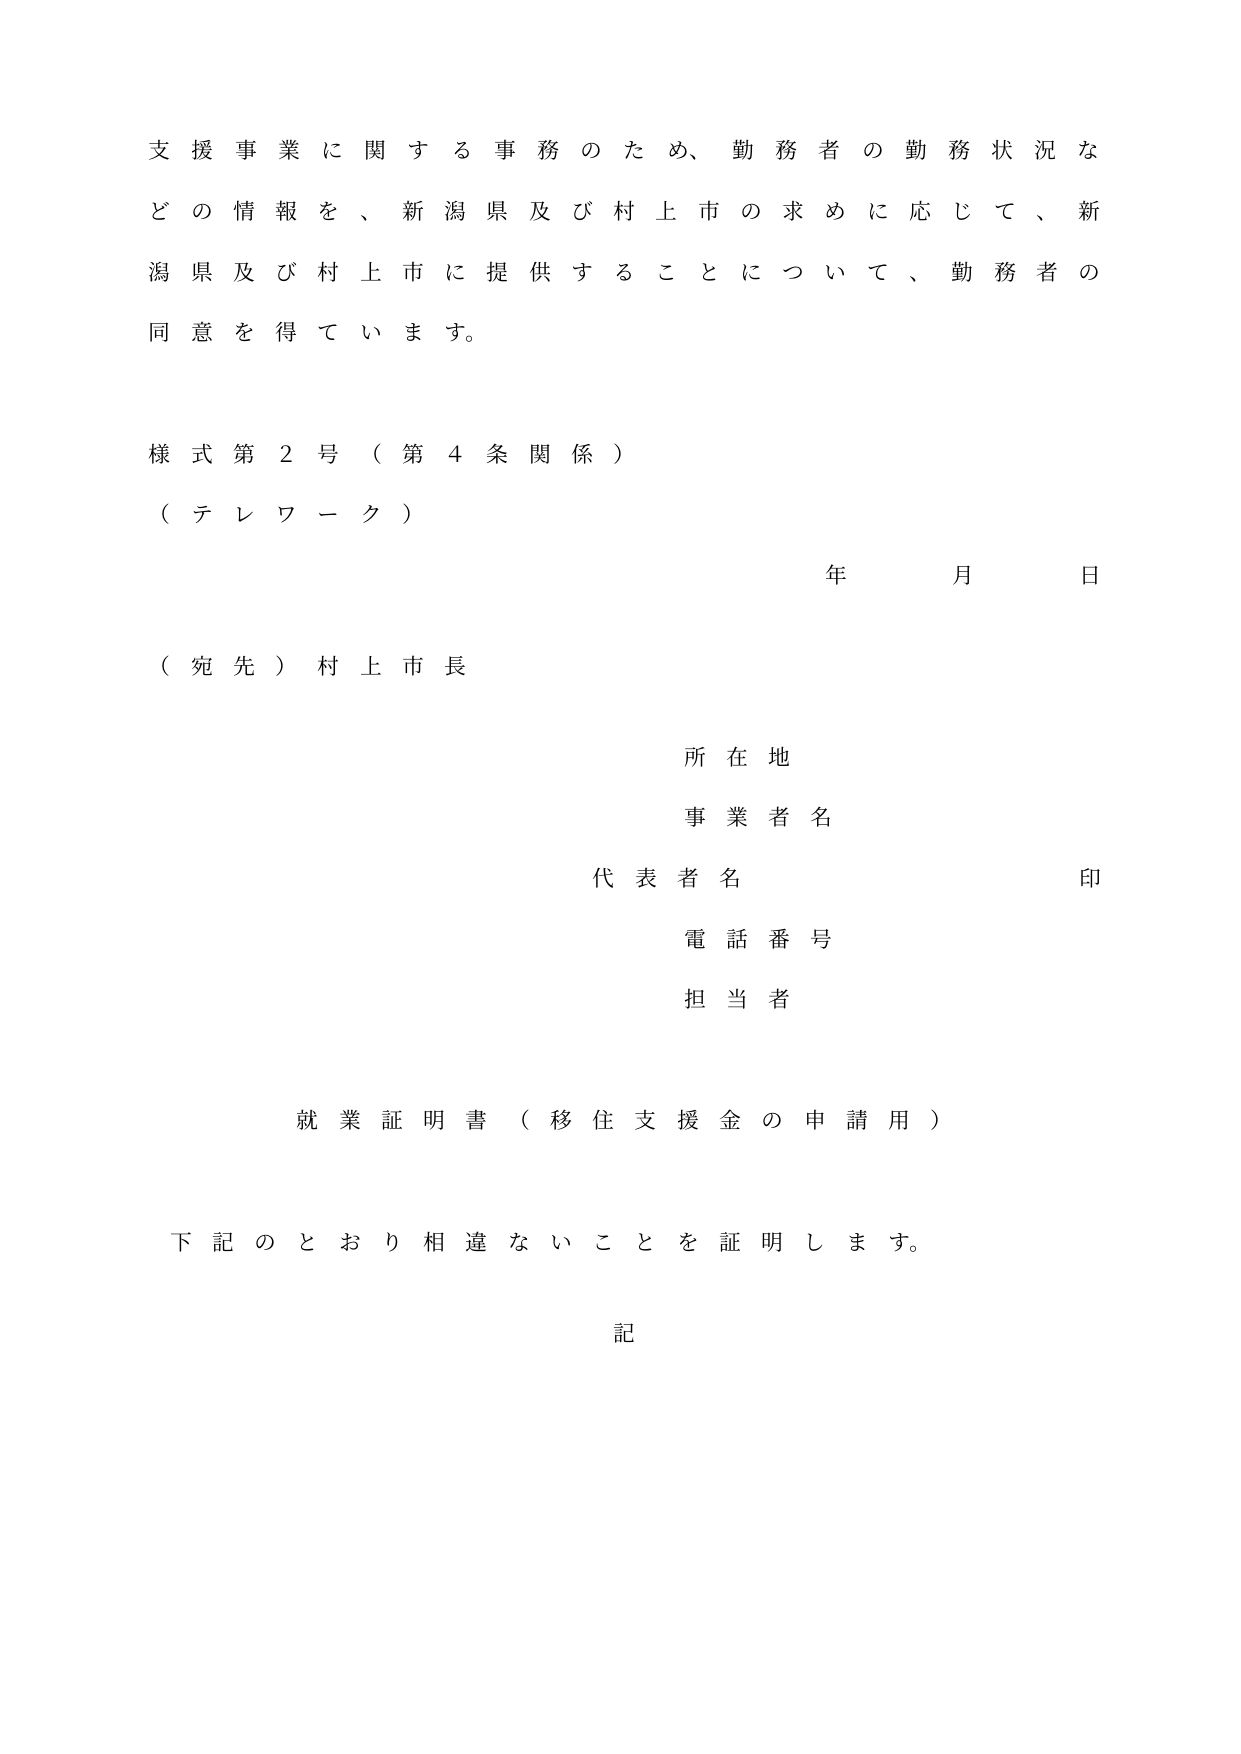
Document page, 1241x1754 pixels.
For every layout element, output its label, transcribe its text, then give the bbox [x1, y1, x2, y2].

text 就業証明書（移住支援金の申請用） [148, 1089, 1121, 1150]
text 年 月 日 [148, 543, 1121, 604]
text 所在地 [148, 725, 1121, 786]
text 下記のとおり相違ないことを証明します。 [148, 1210, 1121, 1271]
text 担当者 [148, 968, 1121, 1028]
text 事業者名 [148, 786, 1121, 847]
text 新潟県移住・就業等支援事業に関する事務のため、勤務者の勤務状況などの情報を、新潟県及び村上市の求めに応じて、新潟県及び村上市に提供することについて、勤務者の同意を得ています。 [148, 119, 1121, 362]
text 代表者名 印 [148, 847, 1121, 907]
text （テレワーク） [148, 483, 1121, 543]
text 電話番号 [148, 907, 1121, 968]
text 様式第２号（第４条関係） [148, 422, 1121, 483]
text 記 [148, 1301, 1121, 1362]
text （宛先）村上市長 [148, 634, 1121, 695]
